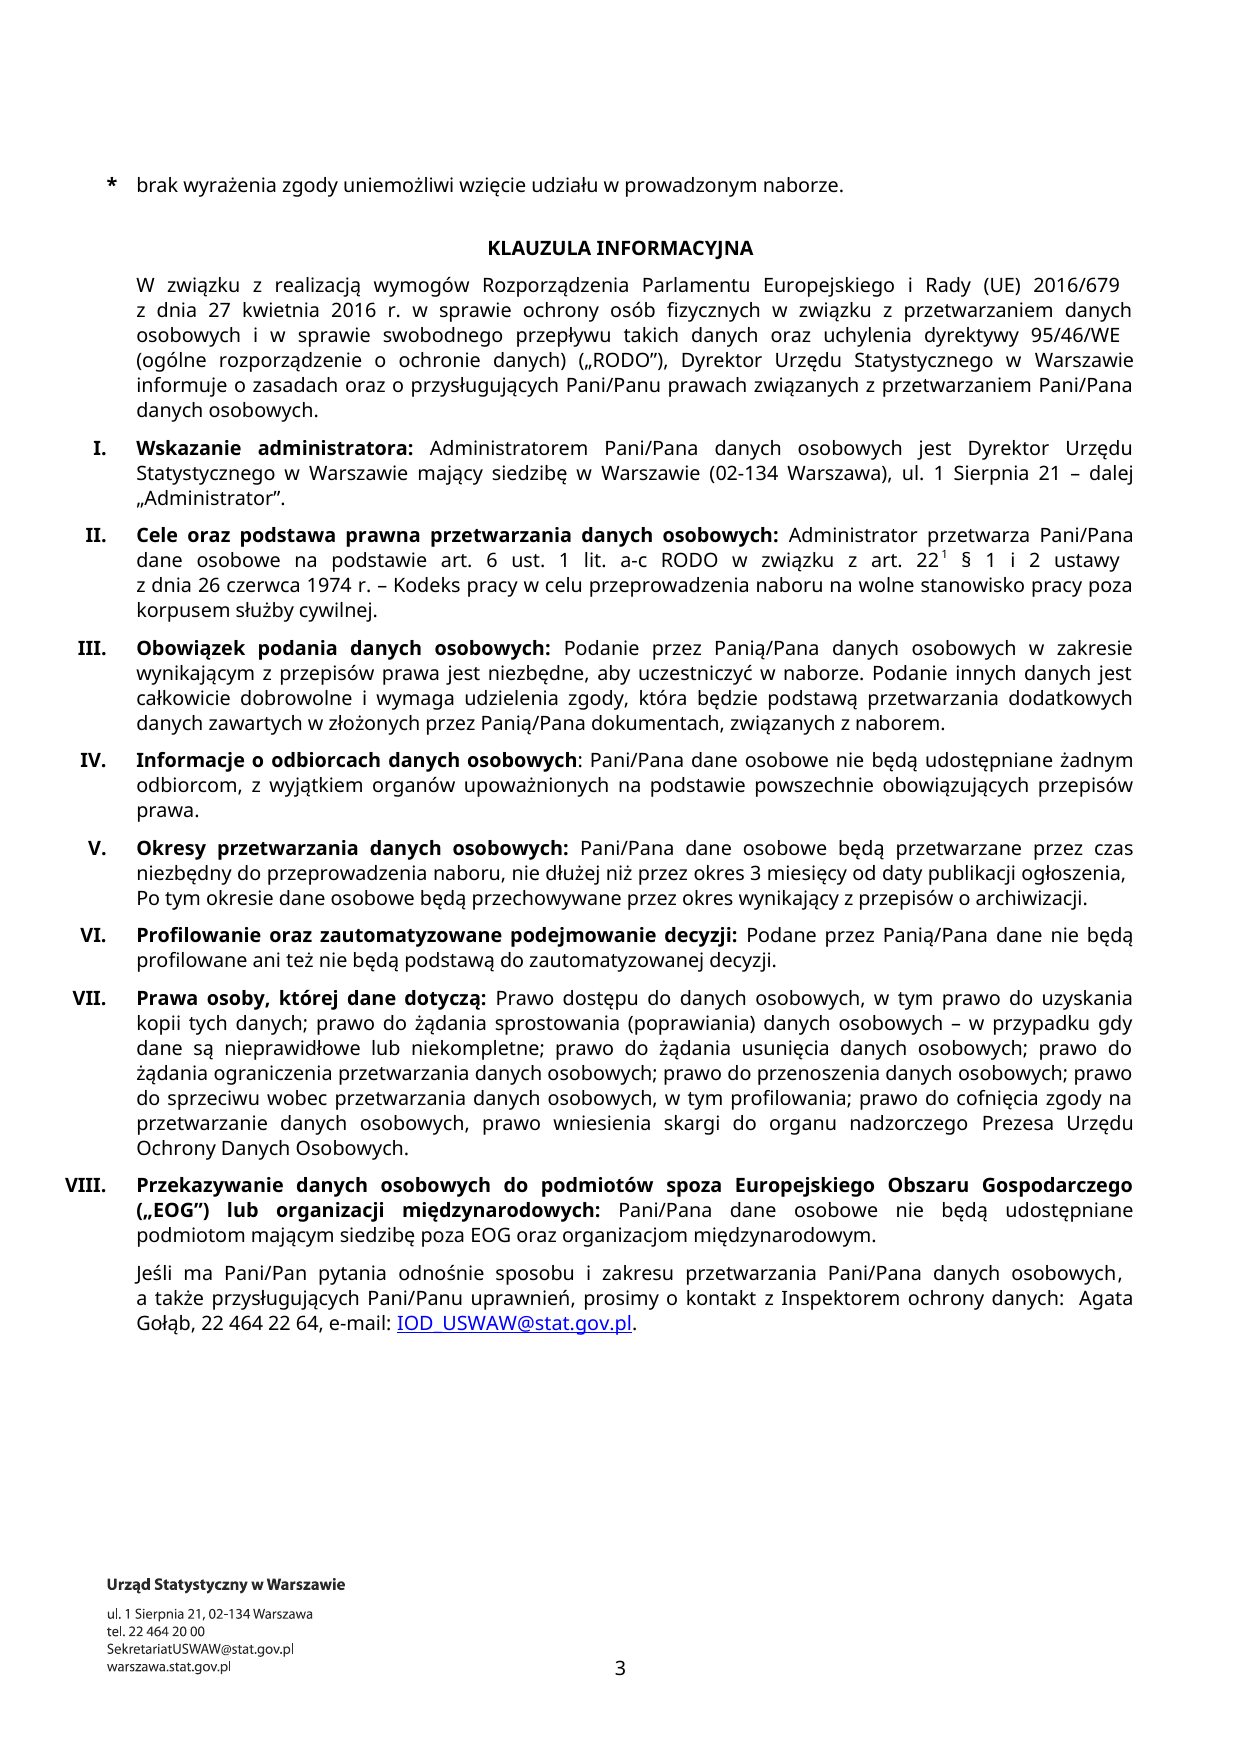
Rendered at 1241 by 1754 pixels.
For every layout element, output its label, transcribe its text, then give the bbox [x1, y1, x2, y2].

text * brak wyrażenia zgody uniemożliwi wzięcie udziału w prowadzonym naborze. [106, 173, 1134, 198]
list Przekazywanie danych osobowych do podmiotów spoza Europejskiego Obszaru Gospodarczego („EOG”) lub organizacji międzynarodowych: Pani/Pana dane osobowe nie będą udostępniane podmiotom mającym siedzibę poza EOG oraz organizacjom międzynarodowym. [106, 1173, 1134, 1248]
list Obowiązek podania danych osobowych: Podanie przez Panią/Pana danych osobowych w zakresie wynikającym z przepisów prawa jest niezbędne, aby uczestniczyć w naborze. Podanie innych danych jest całkowicie dobrowolne i wymaga udzielenia zgody, która będzie podstawą przetwarzania dodatkowych danych zawartych w złożonych przez Panią/Pana dokumentach, związanych z naborem. [106, 635, 1134, 735]
text Jeśli ma Pani/Pan pytania odnośnie sposobu i zakresu przetwarzania Pani/Pana danych osobowych, a także przysługujących Pani/Panu uprawnień, prosimy o kontakt z Inspektorem ochrony danych: Agata Gołąb, 22 464 22 64, e-mail: IOD_USWAW@stat.gov.pl. [136, 1260, 1134, 1335]
list Prawa osoby, której dane dotyczą: Prawo dostępu do danych osobowych, w tym prawo do uzyskania kopii tych danych; prawo do żądania sprostowania (poprawiania) danych osobowych – w przypadku gdy dane są nieprawidłowe lub niekompletne; prawo do żądania usunięcia danych osobowych; prawo do żądania ograniczenia przetwarzania danych osobowych; prawo do przenoszenia danych osobowych; prawo do sprzeciwu wobec przetwarzania danych osobowych, w tym profilowania; prawo do cofnięcia zgody na przetwarzanie danych osobowych, prawo wniesienia skargi do organu nadzorczego Prezesa Urzędu Ochrony Danych Osobowych. [106, 985, 1134, 1160]
list Okresy przetwarzania danych osobowych: Pani/Pana dane osobowe będą przetwarzane przez czas niezbędny do przeprowadzenia naboru, nie dłużej niż przez okres 3 miesięcy od daty publikacji ogłoszenia, Po tym okresie dane osobowe będą przechowywane przez okres wynikający z przepisów o archiwizacji. [106, 835, 1134, 910]
text KLAUZULA INFORMACYJNA [106, 235, 1134, 260]
list Wskazanie administratora: Administratorem Pani/Pana danych osobowych jest Dyrektor Urzędu Statystycznego w Warszawie mający siedzibę w Warszawie (02-134 Warszawa), ul. 1 Sierpnia 21 – dalej „Administrator”. [106, 435, 1134, 510]
list Cele oraz podstawa prawna przetwarzania danych osobowych: Administrator przetwarza Pani/Pana dane osobowe na podstawie art. 6 ust. 1 lit. a-c RODO w związku z art. 221 § 1 i 2 ustawy z dnia 26 czerwca 1974 r. – Kodeks pracy w celu przeprowadzenia naboru na wolne stanowisko pracy poza korpusem służby cywilnej. [106, 523, 1134, 623]
text W związku z realizacją wymogów Rozporządzenia Parlamentu Europejskiego i Rady (UE) 2016/679 z dnia 27 kwietnia 2016 r. w sprawie ochrony osób fizycznych w związku z przetwarzaniem danych osobowych i w sprawie swobodnego przepływu takich danych oraz uchylenia dyrektywy 95/46/WE (ogólne rozporządzenie o ochronie danych) („RODO”), Dyrektor Urzędu Statystycznego w Warszawie informuje o zasadach oraz o przysługujących Pani/Panu prawach związanych z przetwarzaniem Pani/Pana danych osobowych. [136, 273, 1134, 423]
list Profilowanie oraz zautomatyzowane podejmowanie decyzji: Podane przez Panią/Pana dane nie będą profilowane ani też nie będą podstawą do zautomatyzowanej decyzji. [106, 923, 1134, 973]
list Informacje o odbiorcach danych osobowych: Pani/Pana dane osobowe nie będą udostępniane żadnym odbiorcom, z wyjątkiem organów upoważnionych na podstawie powszechnie obowiązujących przepisów prawa. [106, 748, 1134, 823]
